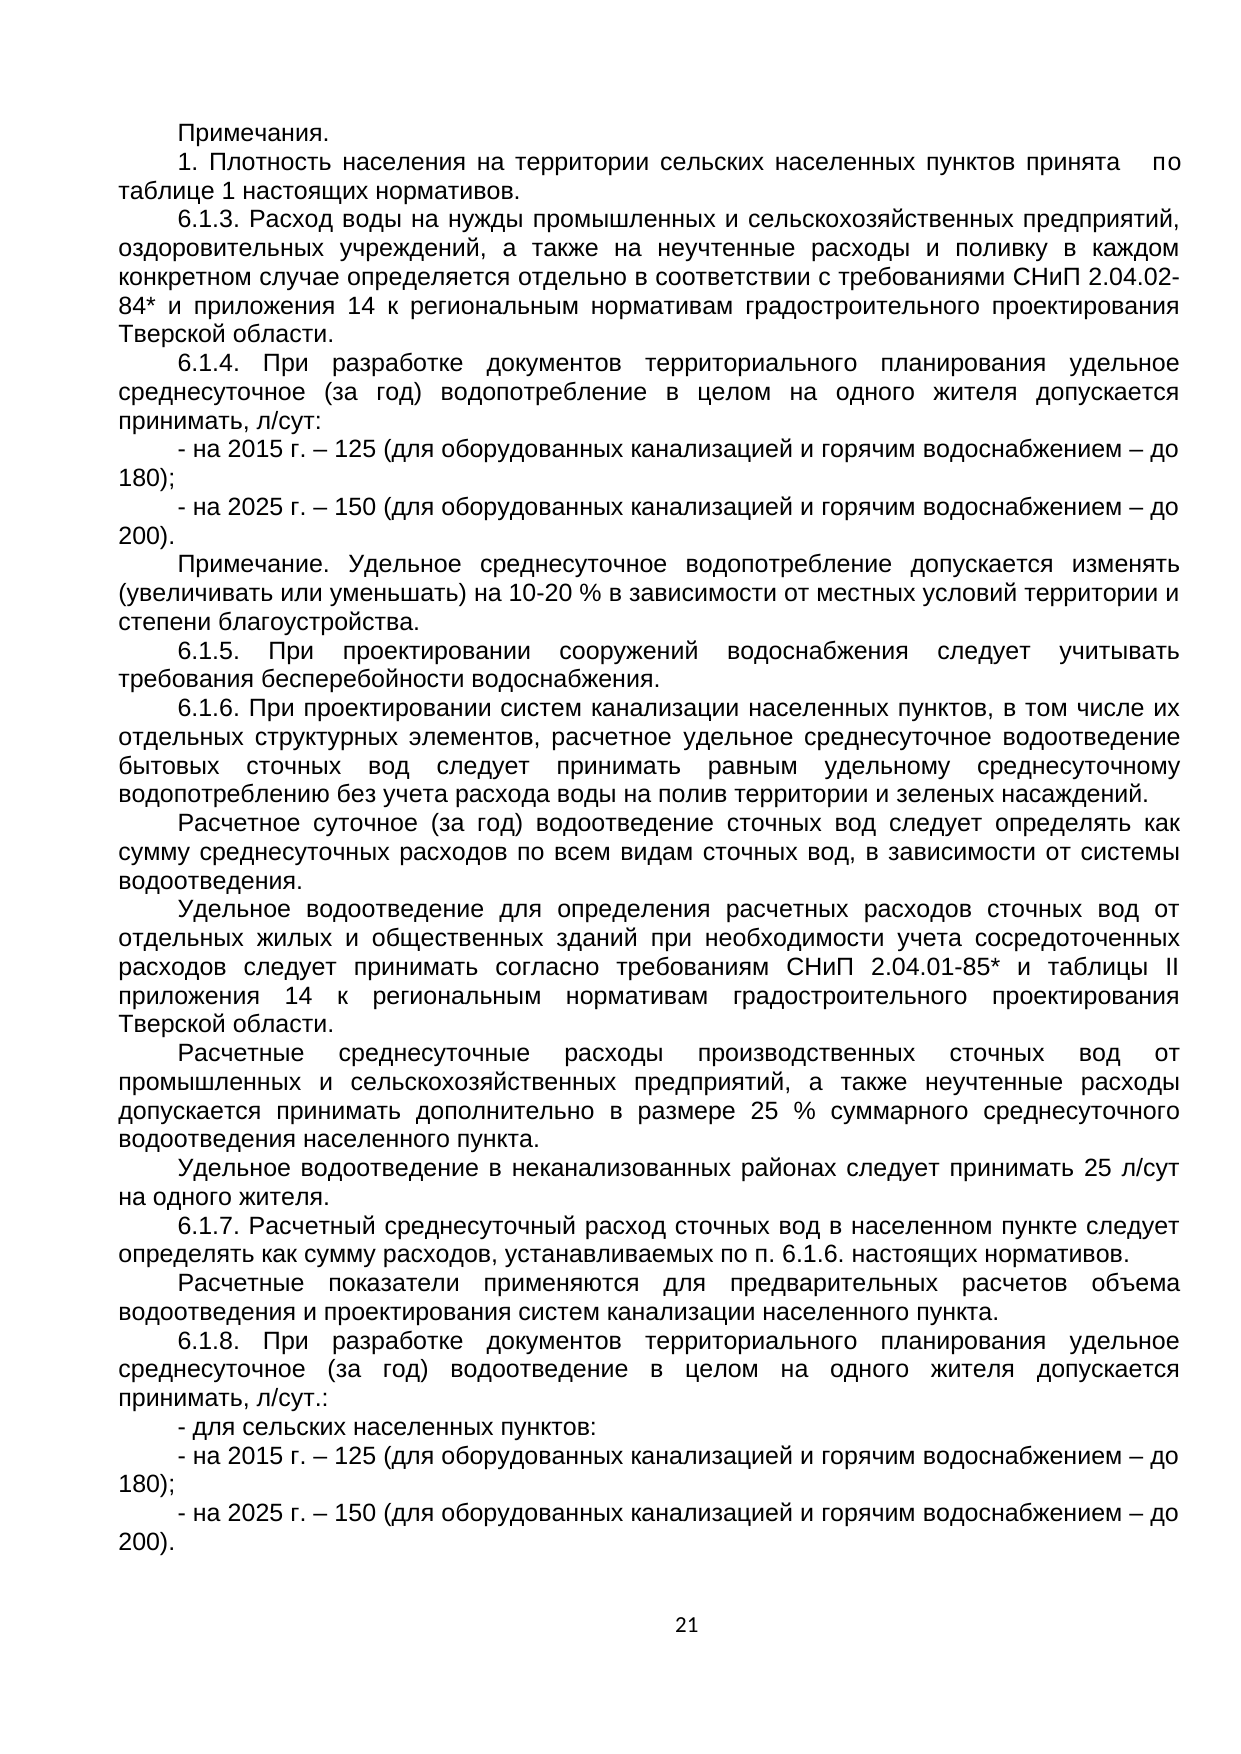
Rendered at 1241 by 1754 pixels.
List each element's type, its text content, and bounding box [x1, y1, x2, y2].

text Удельное водоотведение для определения расчетных расходов сточных вод от отдельных жилых и общественных зданий при необходимости учета сосредоточенных расходов следует принимать согласно требованиям СНиП 2.04.01-85* и таблицы II приложения 14 к региональным нормативам градостроительного проектирования Тверской области. [118, 894, 1181, 1038]
text Расчетные среднесуточные расходы производственных сточных вод от промышленных и сельскохозяйственных предприятий, а также неучтенные расходы допускается принимать дополнительно в размере 25 % суммарного среднесуточного водоотведения населенного пункта. [118, 1038, 1181, 1153]
text 6.1.8. При разработке документов территориального планирования удельное среднесуточное (за год) водоотведение в целом на одного жителя допускается принимать, л/сут.: [118, 1326, 1181, 1412]
text - на . – 125 (для оборудованных канализацией и горячим водоснабжением – до 180); [118, 434, 1181, 492]
text 6.1.6. При проектировании систем канализации населенных пунктов, в том числе их отдельных структурных элементов, расчетное удельное среднесуточное водоотведение бытовых сточных вод следует принимать равным удельному среднесуточному водопотреблению без учета расхода воды на полив территории и зеленых насаждений. [118, 693, 1181, 808]
text 6.1.4. При разработке документов территориального планирования удельное среднесуточное (за год) водопотребление в целом на одного жителя допускается принимать, л/сут: [118, 348, 1181, 434]
text Расчетное суточное (за год) водоотведение сточных вод следует определять как сумму среднесуточных расходов по всем видам сточных вод, в зависимости от системы водоотведения. [118, 808, 1181, 894]
text 6.1.3. Расход воды на нужды промышленных и сельскохозяйственных предприятий, оздоровительных учреждений, а также на неучтенные расходы и поливку в каждом конкретном случае определяется отдельно в соответствии с требованиями СНиП 2.04.02-84* и приложения 14 к региональным нормативам градостроительного проектирования Тверской области. [118, 204, 1181, 348]
text Примечания. [118, 118, 1181, 147]
text 6.1.7. Расчетный среднесуточный расход сточных вод в населенном пункте следует определять как сумму расходов, устанавливаемых по п. 6.1.6. настоящих нормативов. [118, 1211, 1181, 1268]
text - на . – 125 (для оборудованных канализацией и горячим водоснабжением – до 180); [118, 1441, 1181, 1498]
text - на . – 150 (для оборудованных канализацией и горячим водоснабжением – до 200). [118, 492, 1181, 549]
text - для сельских населенных пунктов: [118, 1412, 1181, 1441]
text 1. Плотность населения на территории сельских населенных пунктов принята по таблице 1 настоящих нормативов. [118, 147, 1181, 204]
text Удельное водоотведение в неканализованных районах следует принимать 25 л/сут на одного жителя. [118, 1153, 1181, 1211]
text Примечание. Удельное среднесуточное водопотребление допускается изменять (увеличивать или уменьшать) на 10-20 % в зависимости от местных условий территории и степени благоустройства. [118, 549, 1181, 636]
text - на . – 150 (для оборудованных канализацией и горячим водоснабжением – до 200). [118, 1498, 1181, 1556]
text Расчетные показатели применяются для предварительных расчетов объема водоотведения и проектирования систем канализации населенного пункта. [118, 1268, 1181, 1326]
text 6.1.5. При проектировании сооружений водоснабжения следует учитывать требования бесперебойности водоснабжения. [118, 636, 1181, 693]
